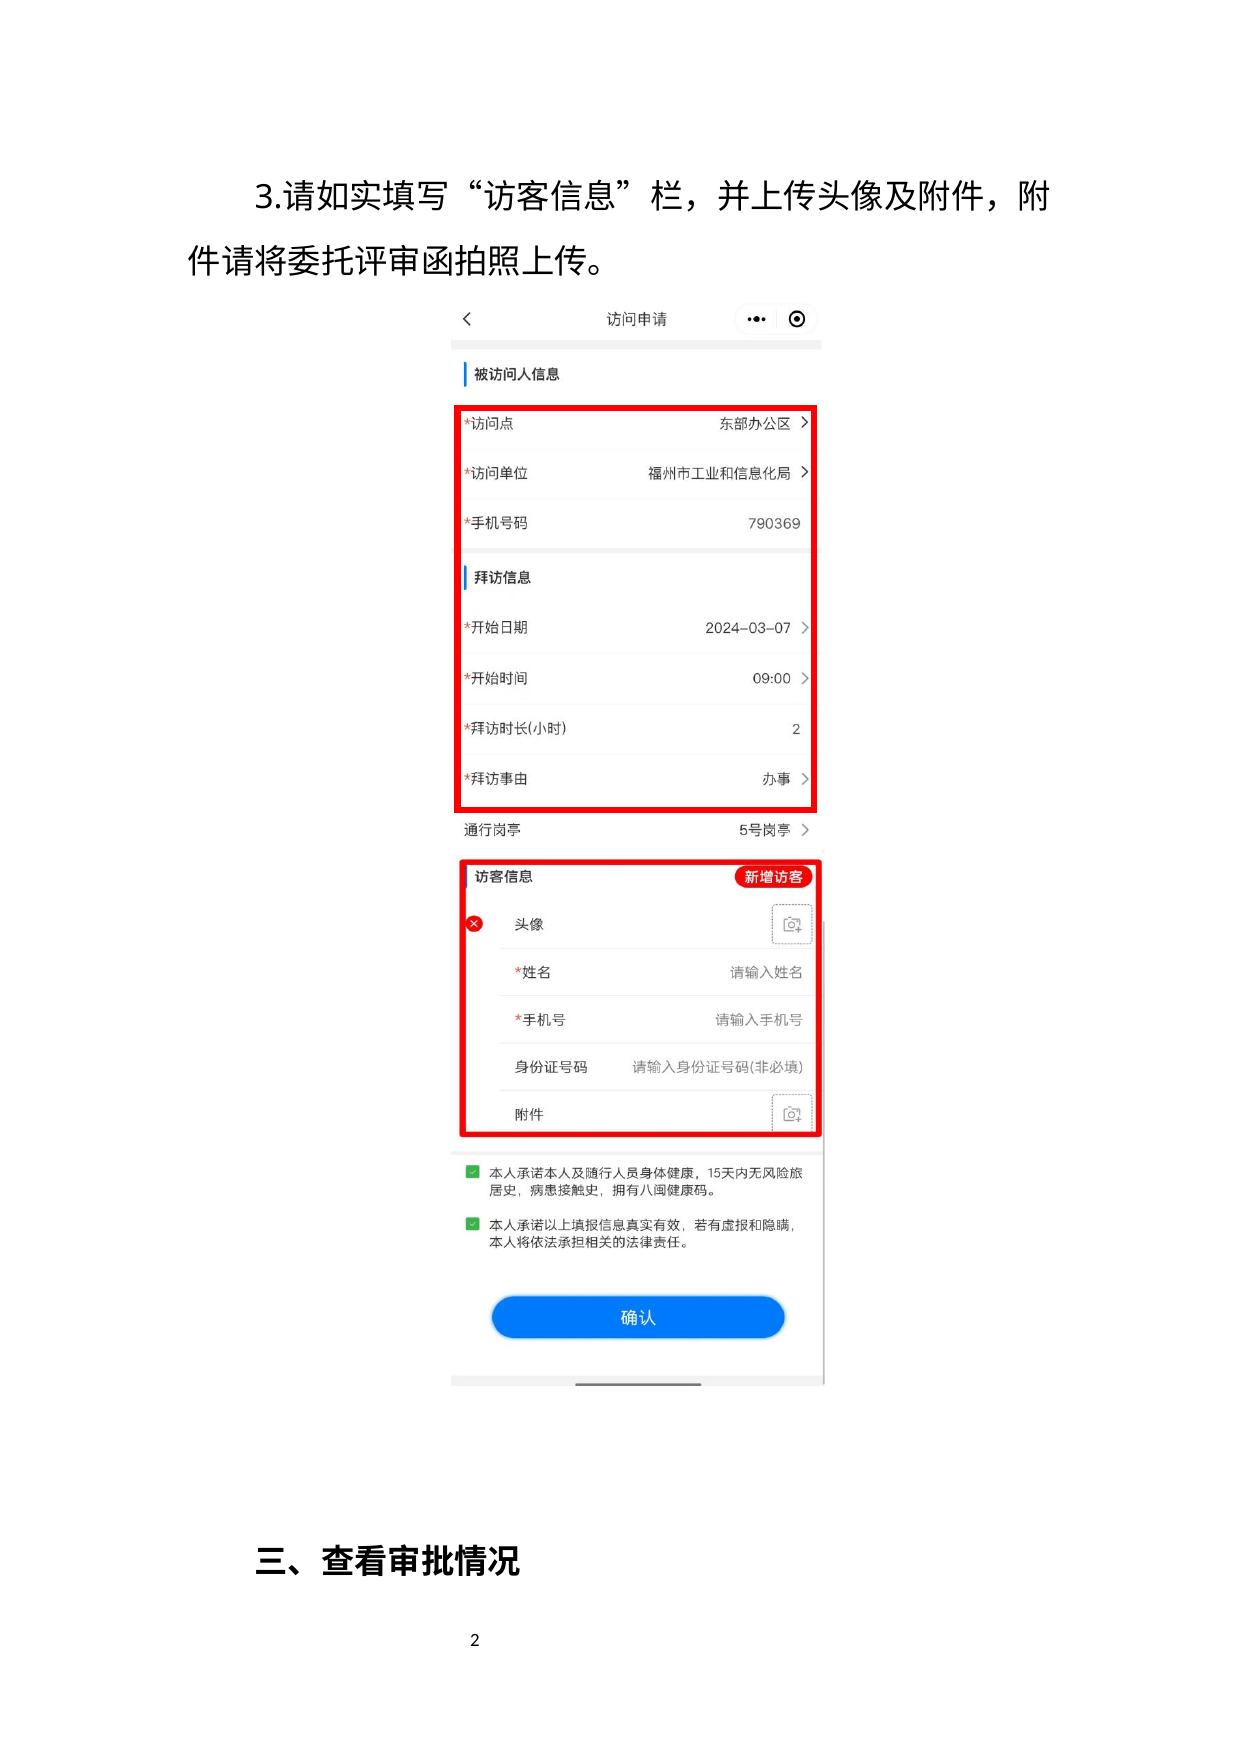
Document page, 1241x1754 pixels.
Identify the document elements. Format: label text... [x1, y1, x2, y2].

list 三、查看审批情况 [187, 1527, 1053, 1592]
list 3.请如实填写“访客信息”栏，并上传头像及附件，附件请将委托评审函拍照上传。 [187, 162, 1053, 292]
